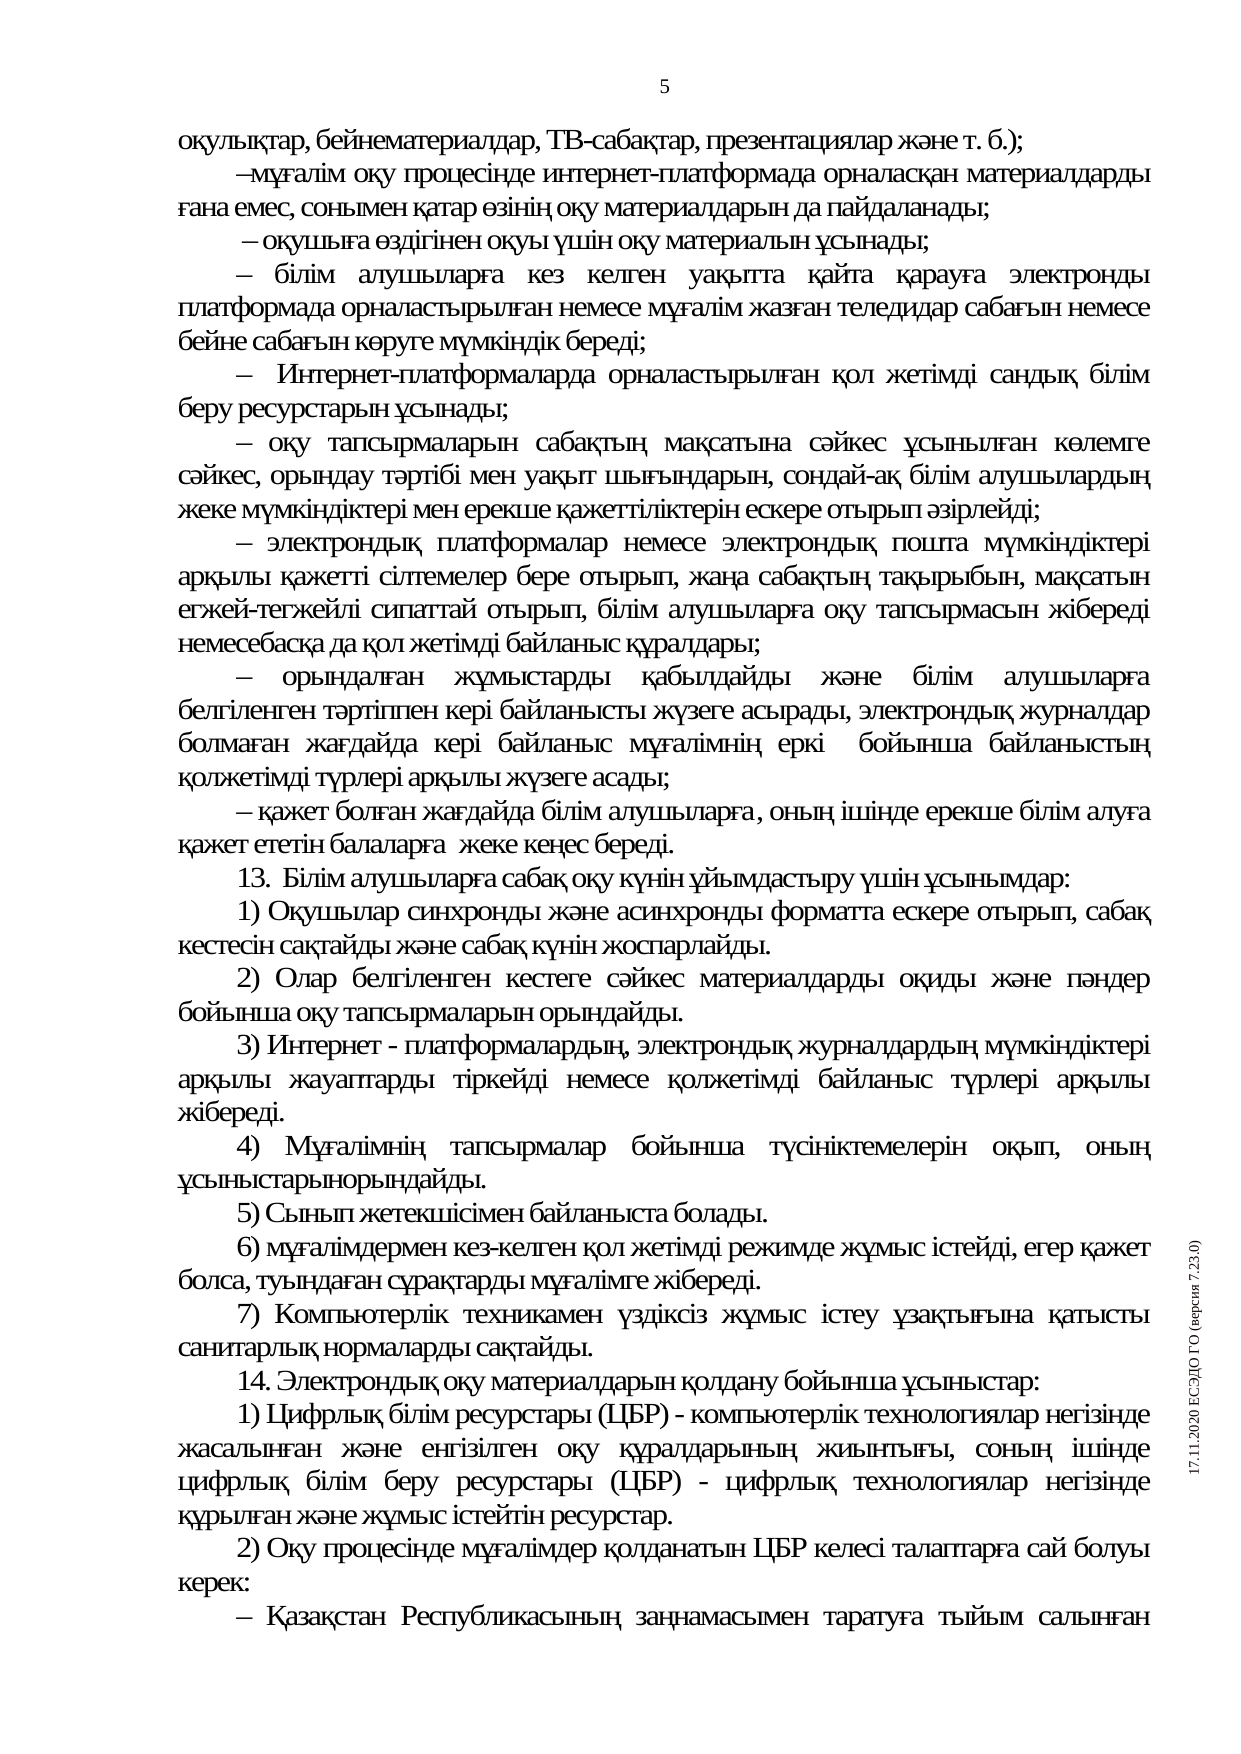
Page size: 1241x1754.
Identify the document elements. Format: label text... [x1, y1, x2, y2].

text –мұғалім оқу процесінде интернет-платформада орналасқан материалдарды ғана емес, сонымен қатар өзінің оқу материалдарын да пайдаланады; [177, 155, 1152, 222]
text 4) Мұғалімнің тапсырмалар бойынша түсініктемелерін оқып, оның ұсыныстарынорындайды. [177, 1128, 1152, 1195]
text 2) Оқу процесінде мұғалімдер қолданатын ЦБР келесі талаптарға сай болуы керек: [177, 1531, 1152, 1598]
text – оқушыға өздігінен оқуы үшін оқу материалын ұсынады; [177, 222, 1152, 256]
text – электрондық платформалар немесе электрондық пошта мүмкіндіктері арқылы қажетті сілтемелер бере отырып, жаңа сабақтың тақырыбын, мақсатын егжей-тегжейлі сипаттай отырып, білім алушыларға оқу тапсырмасын жібереді немесебасқа да қол жетімді байланыс құралдары; [177, 524, 1152, 658]
text 6) мұғалімдермен кез-келген қол жетімді режимде жұмыс істейді, егер қажет болса, туындаған сұрақтарды мұғалімге жібереді. [177, 1229, 1152, 1296]
text – Интернет-платформаларда орналастырылған қол жетімді сандық білім беру ресурстарын ұсынады; [177, 357, 1152, 424]
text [177, 1598, 1152, 1631]
text – қажет болған жағдайда білім алушыларға, оның ішінде ерекше білім алуға қажет ететін балаларға жеке кеңес береді. [177, 793, 1152, 860]
text 7) Компьютерлік техникамен үздіксіз жұмыс істеу ұзақтығына қатысты санитарлық нормаларды сақтайды. [177, 1296, 1152, 1363]
text 1) Оқушылар синхронды және асинхронды форматта ескере отырып, сабақ кестесін сақтайды және сабақ күнін жоспарлайды. [177, 893, 1152, 960]
text – орындалған жұмыстарды қабылдайды және білім алушыларға белгіленген тәртіппен кері байланысты жүзеге асырады, электрондық журналдар болмаған жағдайда кері байланыс мұғалімнің еркі бойынша байланыстың қолжетімді түрлері арқылы жүзеге асады; [177, 658, 1152, 793]
text 14. Электрондық оқу материалдарын қолдану бойынша ұсыныстар: [177, 1363, 1152, 1396]
text 5) Сынып жетекшісімен байланыста болады. [177, 1195, 1152, 1229]
text 3) Интернет - платформалардың, электрондық журналдардың мүмкіндіктері арқылы жауаптарды тіркейді немесе қолжетімді байланыс түрлері арқылы жібереді. [177, 1027, 1152, 1128]
text – оқу тапсырмаларын сабақтың мақсатына сәйкес ұсынылған көлемге сәйкес, орындау тәртібі мен уақыт шығындарын, сондай-ақ білім алушылардың жеке мүмкіндіктері мен ерекше қажеттіліктерін ескере отырып әзірлейді; [177, 424, 1152, 524]
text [177, 122, 1152, 155]
text 2) Олар белгіленген кестеге сәйкес материалдарды оқиды және пәндер бойынша оқу тапсырмаларын орындайды. [177, 960, 1152, 1027]
text 13. Білім алушыларға сабақ оқу күнін ұйымдастыру үшін ұсынымдар: [177, 860, 1152, 893]
text 1) Цифрлық білім ресурстары (ЦБР) - компьютерлік технологиялар негізінде жасалынған және енгізілген оқу құралдарының жиынтығы, соның ішінде цифрлық білім беру ресурстары (ЦБР) - цифрлық технологиялар негізінде құрылған және жұмыс істейтін ресурстар. [177, 1396, 1152, 1531]
text – білім алушыларға кез келген уақытта қайта қарауға электронды платформада орналастырылған немесе мұғалім жазған теледидар сабағын немесе бейне сабағын көруге мүмкіндік береді; [177, 256, 1152, 357]
